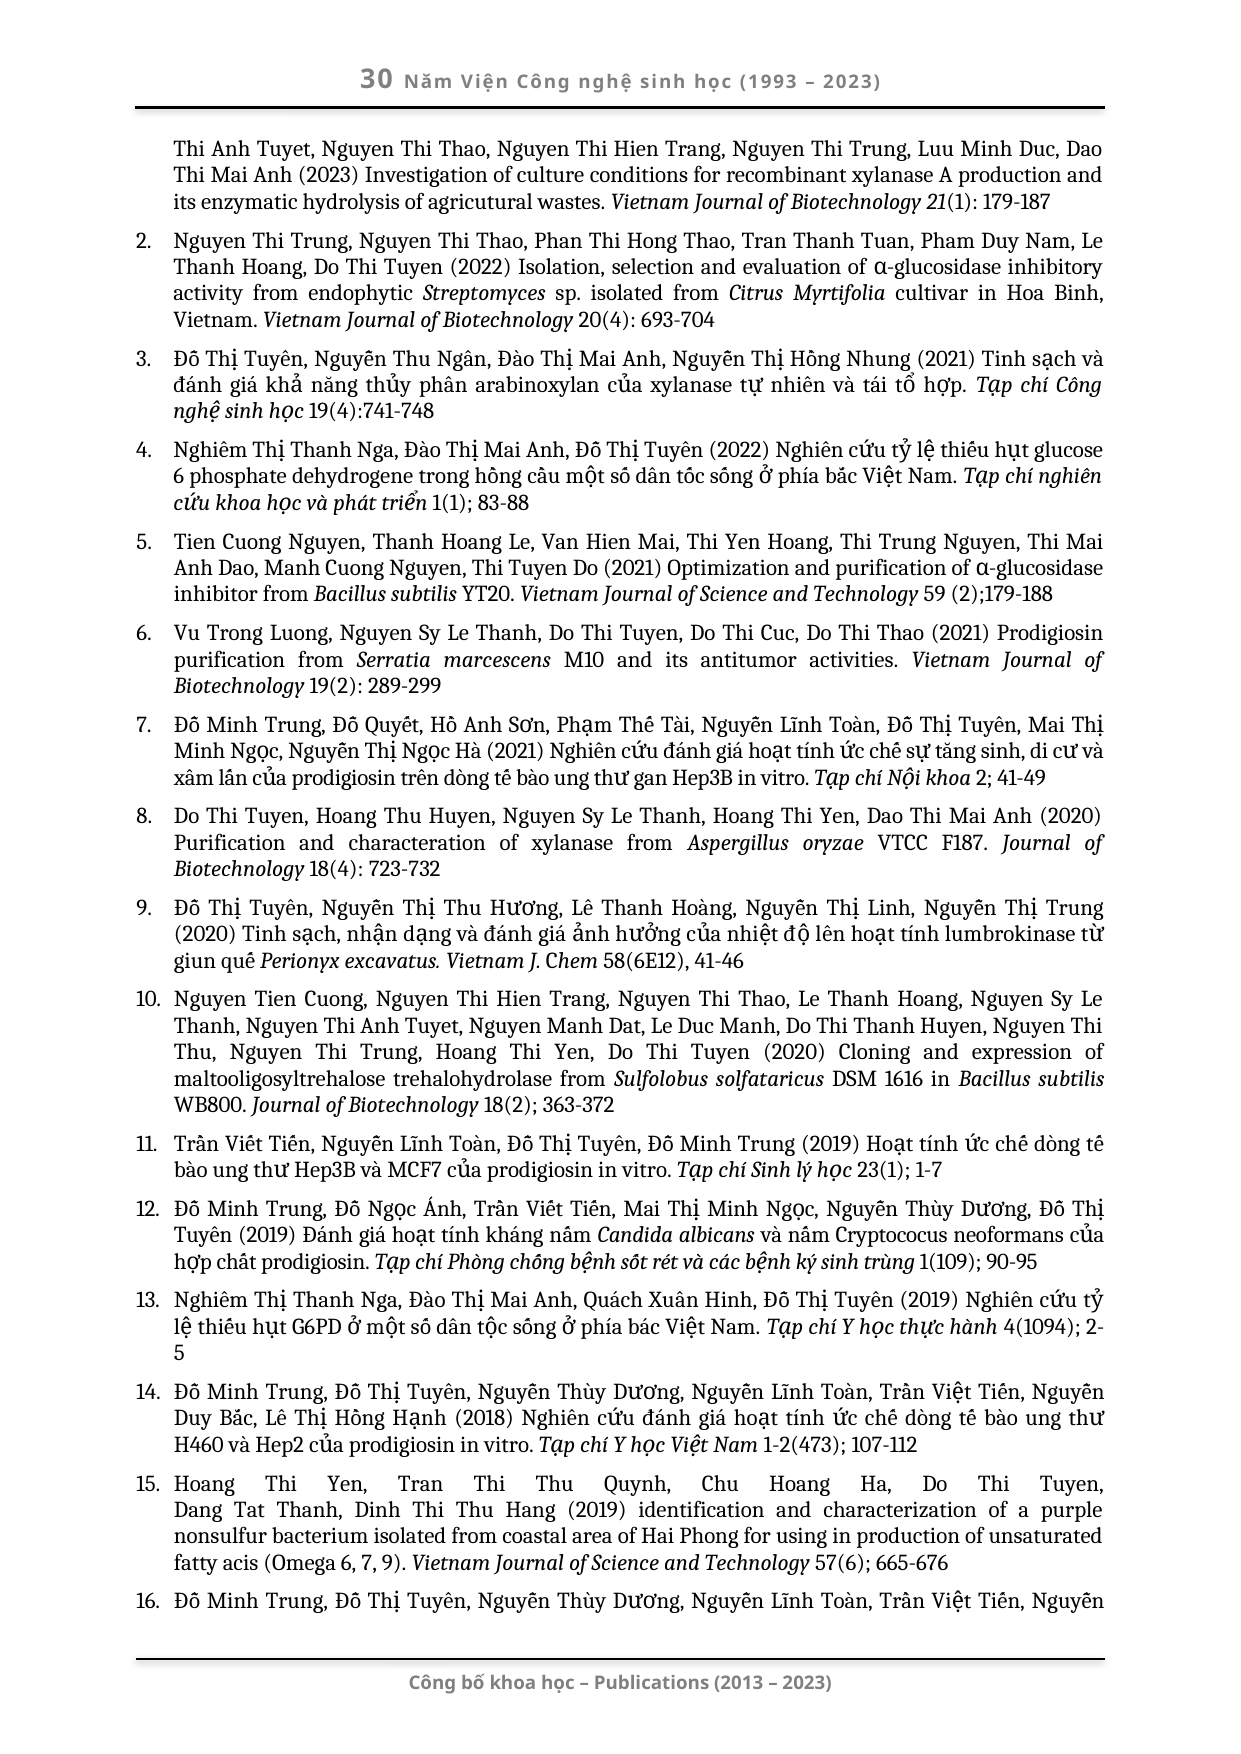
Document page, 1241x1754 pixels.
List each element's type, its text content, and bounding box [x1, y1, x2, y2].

list Nguyen Thi Trung, Nguyen Thi Thao, Phan Thi Hong Thao, Tran Thanh Tuan, Pham Duy Nam, Le Thanh Hoang, Do Thi Tuyen (2022) Isolation, selection and evaluation of α-glucosidase inhibitory activity from endophytic Streptomyces sp. isolated from Citrus Myrtifolia cultivar in Hoa Binh, Vietnam. Vietnam Journal of Biotechnology 20(4): 693-704 [136, 227, 1104, 333]
list Vu Trong Luong, Nguyen Sy Le Thanh, Do Thi Tuyen, Do Thi Cuc, Do Thi Thao (2021) Prodigiosin purification from Serratia marcescens M10 and its antitumor activities. Vietnam Journal of Biotechnology 19(2): 289-299 [136, 620, 1104, 699]
list Đỗ Thị Tuyên, Nguyễn Thị Thu Hương, Lê Thanh Hoàng, Nguyễn Thị Linh, Nguyễn Thị Trung (2020) Tinh sạch, nhận dạng và đánh giá ảnh hưởng của nhiệt độ lên hoạt tính lumbrokinase từ giun quế Perionyx excavatus. Vietnam J. Chem 58(6E12), 41-46 [136, 895, 1104, 974]
list Nguyen Tien Cuong, Nguyen Thi Hien Trang, Nguyen Thi Thao, Le Thanh Hoang, Nguyen Sy Le Thanh, Nguyen Thi Anh Tuyet, Nguyen Manh Dat, Le Duc Manh, Do Thi Thanh Huyen, Nguyen Thi Thu, Nguyen Thi Trung, Hoang Thi Yen, Do Thi Tuyen (2020) Cloning and expression of maltooligosyltrehalose trehalohydrolase from Sulfolobus solfataricus DSM 1616 in Bacillus subtilis WB800. Journal of Biotechnology 18(2); 363-372 [136, 986, 1104, 1118]
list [136, 136, 1104, 215]
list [136, 1588, 1104, 1615]
list Hoang Thi Yen, Tran Thi Thu Quynh, Chu Hoang Ha, Do Thi Tuyen, Dang Tat Thanh, Dinh Thi Thu Hang (2019) identification and characterization of a purple nonsulfur bacterium isolated from coastal area of Hai Phong for using in production of unsaturated fatty acis (Omega 6, 7, 9). Vietnam Journal of Science and Technology 57(6); 665-676 [136, 1470, 1104, 1576]
list Trần Viết Tiến, Nguyễn Lĩnh Toàn, Đỗ Thị Tuyên, Đỗ Minh Trung (2019) Hoạt tính ức chế dòng tế bào ung thư Hep3B và MCF7 của prodigiosin in vitro. Tạp chí Sinh lý học 23(1); 1-7 [136, 1131, 1104, 1183]
list Nghiêm Thị Thanh Nga, Đào Thị Mai Anh, Quách Xuân Hinh, Đỗ Thị Tuyên (2019) Nghiên cứu tỷ lệ thiếu hụt G6PD ở một số dân tộc sống ở phía bác Việt Nam. Tạp chí Y học thực hành 4(1094); 2-5 [136, 1287, 1104, 1366]
list Tien Cuong Nguyen, Thanh Hoang Le, Van Hien Mai, Thi Yen Hoang, Thi Trung Nguyen, Thi Mai Anh Dao, Manh Cuong Nguyen, Thi Tuyen Do (2021) Optimization and purification of α-glucosidase inhibitor from Bacillus subtilis YT20. Vietnam Journal of Science and Technology 59 (2);179-188 [136, 528, 1104, 607]
list Đỗ Minh Trung, Đỗ Ngọc Ánh, Trần Viết Tiến, Mai Thị Minh Ngọc, Nguyễn Thùy Dương, Đỗ Thị Tuyên (2019) Đánh giá hoạt tính kháng nấm Candida albicans và nấm Cryptococus neoformans của hợp chất prodigiosin. Tạp chí Phòng chống bệnh sốt rét và các bệnh ký sinh trùng 1(109); 90-95 [136, 1196, 1104, 1275]
list Đỗ Thị Tuyên, Nguyễn Thu Ngân, Đào Thị Mai Anh, Nguyễn Thị Hồng Nhung (2021) Tinh sạch và đánh giá khả năng thủy phân arabinoxylan của xylanase tự nhiên và tái tổ hợp. Tạp chí Công nghệ sinh học 19(4):741-748 [136, 345, 1104, 424]
list Nghiêm Thị Thanh Nga, Đào Thị Mai Anh, Đỗ Thị Tuyên (2022) Nghiên cứu tỷ lệ thiếu hụt glucose 6 phosphate dehydrogene trong hồng cầu một số dân tốc sống ở phía bắc Việt Nam. Tạp chí nghiên cứu khoa học và phát triển 1(1); 83-88 [136, 437, 1104, 516]
list Do Thi Tuyen, Hoang Thu Huyen, Nguyen Sy Le Thanh, Hoang Thi Yen, Dao Thi Mai Anh (2020) Purification and characteration of xylanase from Aspergillus oryzae VTCC F187. Journal of Biotechnology 18(4): 723-732 [136, 803, 1104, 882]
list Đỗ Minh Trung, Đỗ Quyết, Hồ Anh Sơn, Phạm Thế Tài, Nguyễn Lĩnh Toàn, Đỗ Thị Tuyên, Mai Thị Minh Ngọc, Nguyễn Thị Ngọc Hà (2021) Nghiên cứu đánh giá hoạt tính ức chế sự tăng sinh, di cư và xâm lấn của prodigiosin trên dòng tế bào ung thư gan Hep3B in vitro. Tạp chí Nội khoa 2; 41-49 [136, 712, 1104, 791]
